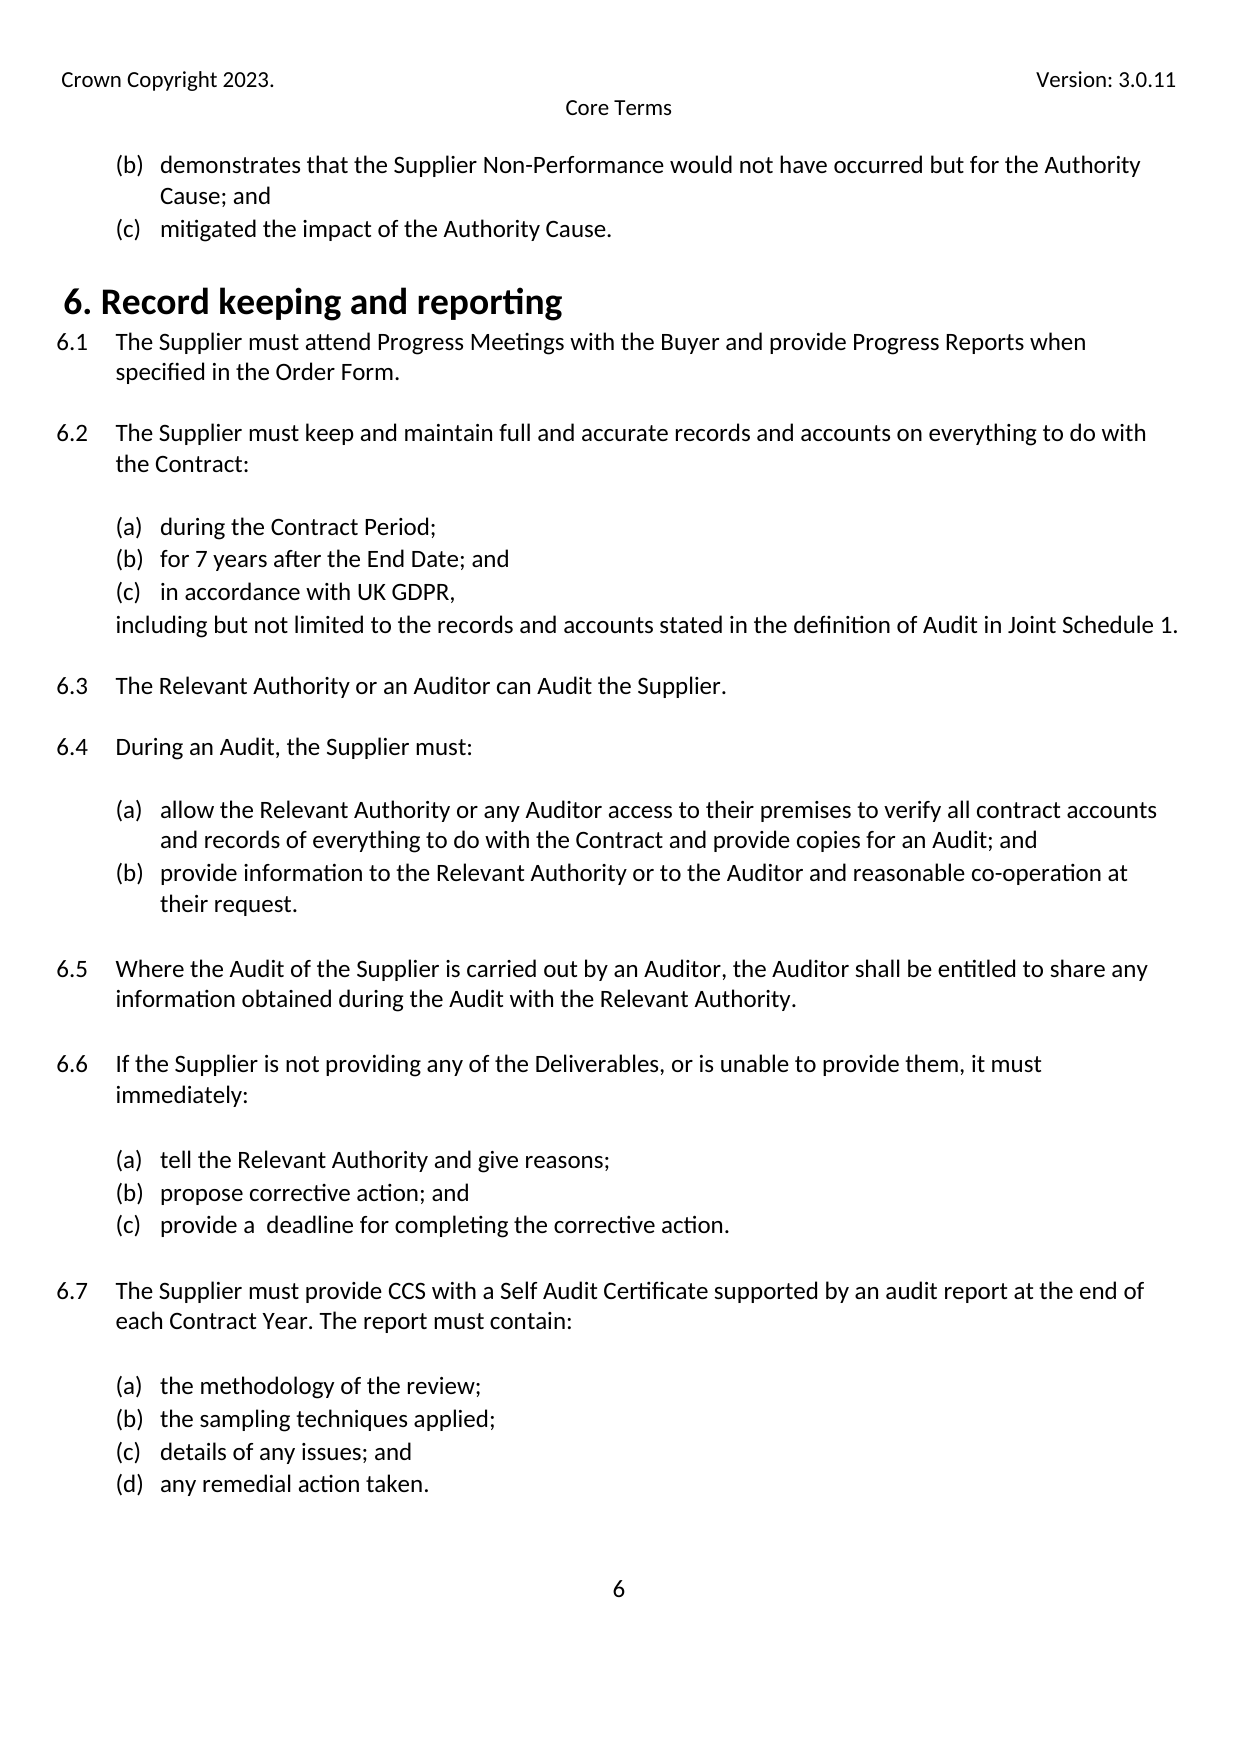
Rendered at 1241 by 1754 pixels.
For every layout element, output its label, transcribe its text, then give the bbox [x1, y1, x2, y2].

list The Supplier must keep and maintain full and accurate records and accounts on everything to do with the Contract: [56, 417, 1181, 478]
list details of any issues; and [115, 1436, 1181, 1466]
list The Supplier must attend Progress Meetings with the Buyer and provide Progress Reports when specified in the Order Form. [56, 326, 1181, 417]
list the methodology of the review; [115, 1371, 1181, 1401]
list for 7 years after the End Date; and [115, 544, 1181, 574]
list in accordance with UK GDPR, [115, 576, 1181, 607]
list tell the Relevant Authority and give reasons; [115, 1144, 1181, 1175]
list The Supplier must provide CCS with a Self Audit Certificate supported by an audit report at the end of each Contract Year. The report must contain: [56, 1275, 1181, 1336]
list the sampling techniques applied; [115, 1403, 1181, 1434]
list The Relevant Authority or an Auditor can Audit the Supplier. [56, 670, 1181, 731]
list During an Audit, the Supplier must: [56, 731, 1181, 761]
list any remedial action taken. [115, 1468, 1181, 1499]
subtitle Record keeping and reporting [63, 278, 1181, 324]
list allow the Relevant Authority or any Auditor access to their premises to verify all contract accounts and records of everything to do with the Contract and provide copies for an Audit; and [115, 794, 1181, 855]
list If the Supplier is not providing any of the Deliverables, or is unable to provide them, it must immediately: [56, 1049, 1181, 1110]
list mitigated the impact of the Authority Cause. [115, 213, 1181, 243]
list provide information to the Relevant Authority or to the Auditor and reasonable co-operation at their request. [115, 857, 1181, 918]
list during the Contract Period; [115, 511, 1181, 542]
list propose corrective action; and [115, 1177, 1181, 1207]
text including but not limited to the records and accounts stated in the definition of Audit in Joint Schedule 1. [115, 609, 1181, 670]
list demonstrates that the Supplier Non-Performance would not have occurred but for the Authority Cause; and [115, 149, 1181, 211]
list provide a deadline for completing the corrective action. [115, 1209, 1181, 1240]
list Where the Audit of the Supplier is carried out by an Auditor, the Auditor shall be entitled to share any information obtained during the Audit with the Relevant Authority. [56, 953, 1181, 1014]
